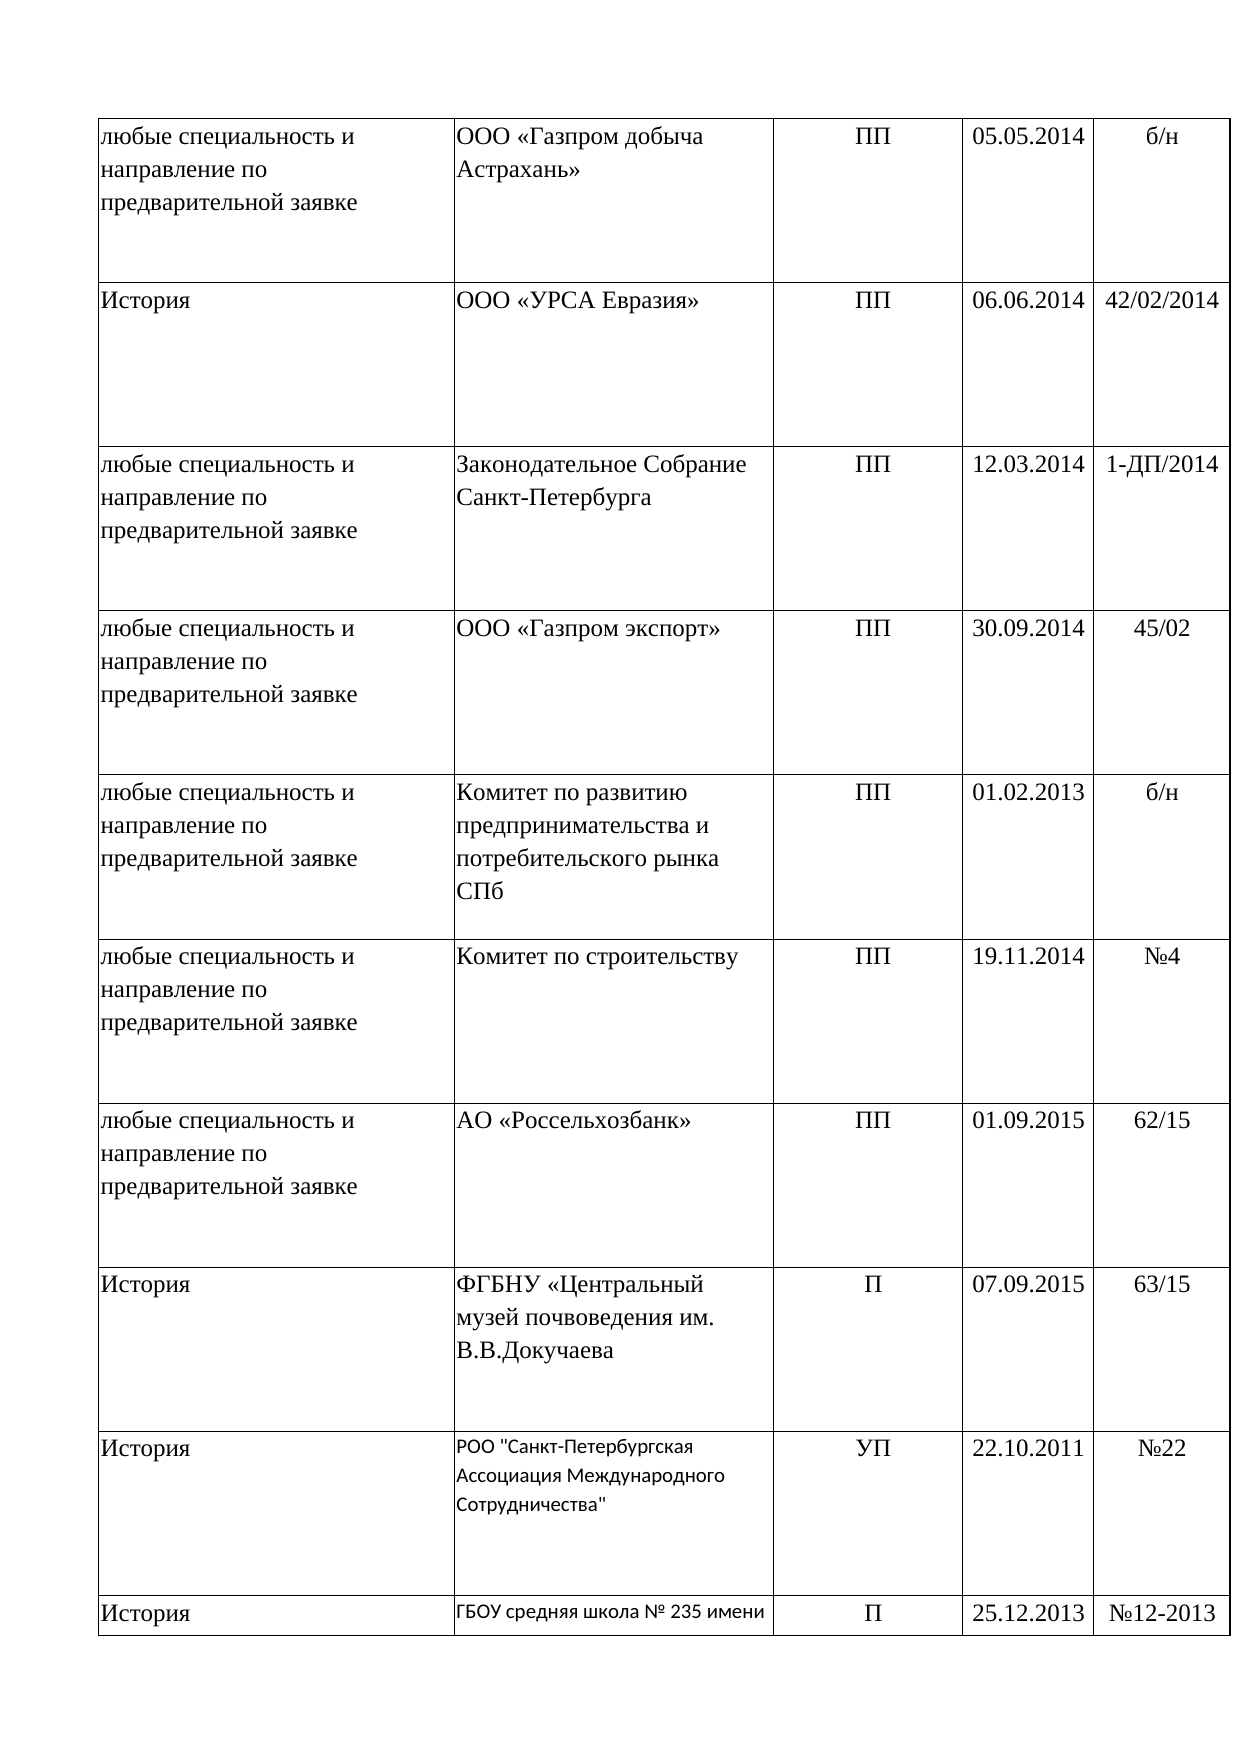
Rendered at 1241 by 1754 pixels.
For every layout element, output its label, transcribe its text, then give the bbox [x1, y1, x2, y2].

table_cell любые специальность и направление по предварительной заявке [99, 775, 454, 938]
table_cell 62/15 [1094, 1104, 1229, 1267]
table_cell РОО "Санкт-Петербургская Ассоциация Международного Сотрудничества" [455, 1432, 773, 1595]
table_cell любые специальность и направление по предварительной заявке [99, 611, 454, 774]
table_cell ПП [774, 775, 962, 938]
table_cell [455, 1596, 773, 1635]
table_cell 30.09.2014 [963, 611, 1093, 774]
table_cell №12-2013 [1094, 1596, 1229, 1635]
table_cell ООО «Газпром добыча Астрахань» [455, 119, 773, 282]
table_cell б/н [1094, 775, 1229, 938]
table_cell любые специальность и направление по предварительной заявке [99, 940, 454, 1102]
table_cell 12.03.2014 [963, 447, 1093, 610]
table_cell 01.02.2013 [963, 775, 1093, 938]
table_cell ООО «УРСА Евразия» [455, 283, 773, 446]
table_cell П [774, 1268, 962, 1431]
table_cell ПП [774, 447, 962, 610]
table_cell ПП [774, 283, 962, 446]
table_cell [99, 119, 454, 282]
table_cell 05.05.2014 [963, 119, 1093, 282]
table_cell Законодательное Собрание Санкт-Петербурга [455, 447, 773, 610]
table_cell №22 [1094, 1432, 1229, 1595]
table_cell УП [774, 1432, 962, 1595]
table_cell 42/02/2014 [1094, 283, 1229, 446]
table_cell 06.06.2014 [963, 283, 1093, 446]
table_cell 22.10.2011 [963, 1432, 1093, 1595]
table_cell 63/15 [1094, 1268, 1229, 1431]
table_cell 1-ДП/2014 [1094, 447, 1229, 610]
table_cell ПП [774, 119, 962, 282]
table_cell 45/02 [1094, 611, 1229, 774]
table_cell ПП [774, 940, 962, 1102]
table_cell История [99, 1596, 454, 1635]
table_cell 01.09.2015 [963, 1104, 1093, 1267]
table_cell 07.09.2015 [963, 1268, 1093, 1431]
table_cell Комитет по строительству [455, 940, 773, 1102]
table_cell ПП [774, 611, 962, 774]
table_cell №4 [1094, 940, 1229, 1102]
table_cell АО «Россельхозбанк» [455, 1104, 773, 1267]
table_cell Комитет по развитию предпринимательства и потребительского рынка СПб [455, 775, 773, 938]
table_cell История [99, 1432, 454, 1595]
table_cell История [99, 1268, 454, 1431]
table_cell П (музейная) [774, 1596, 962, 1635]
table_cell б/н [1094, 119, 1229, 282]
table_cell ПП [774, 1104, 962, 1267]
table_cell 25.12.2013 [963, 1596, 1093, 1635]
table_cell 19.11.2014 [963, 940, 1093, 1102]
table_cell любые специальность и направление по предварительной заявке [99, 447, 454, 610]
table_cell ООО «Газпром экспорт» [455, 611, 773, 774]
table_cell История [99, 283, 454, 446]
table_cell любые специальность и направление по предварительной заявке [99, 1104, 454, 1267]
table_cell ФГБНУ «Центральный музей почвоведения им. В.В.Докучаева [455, 1268, 773, 1431]
